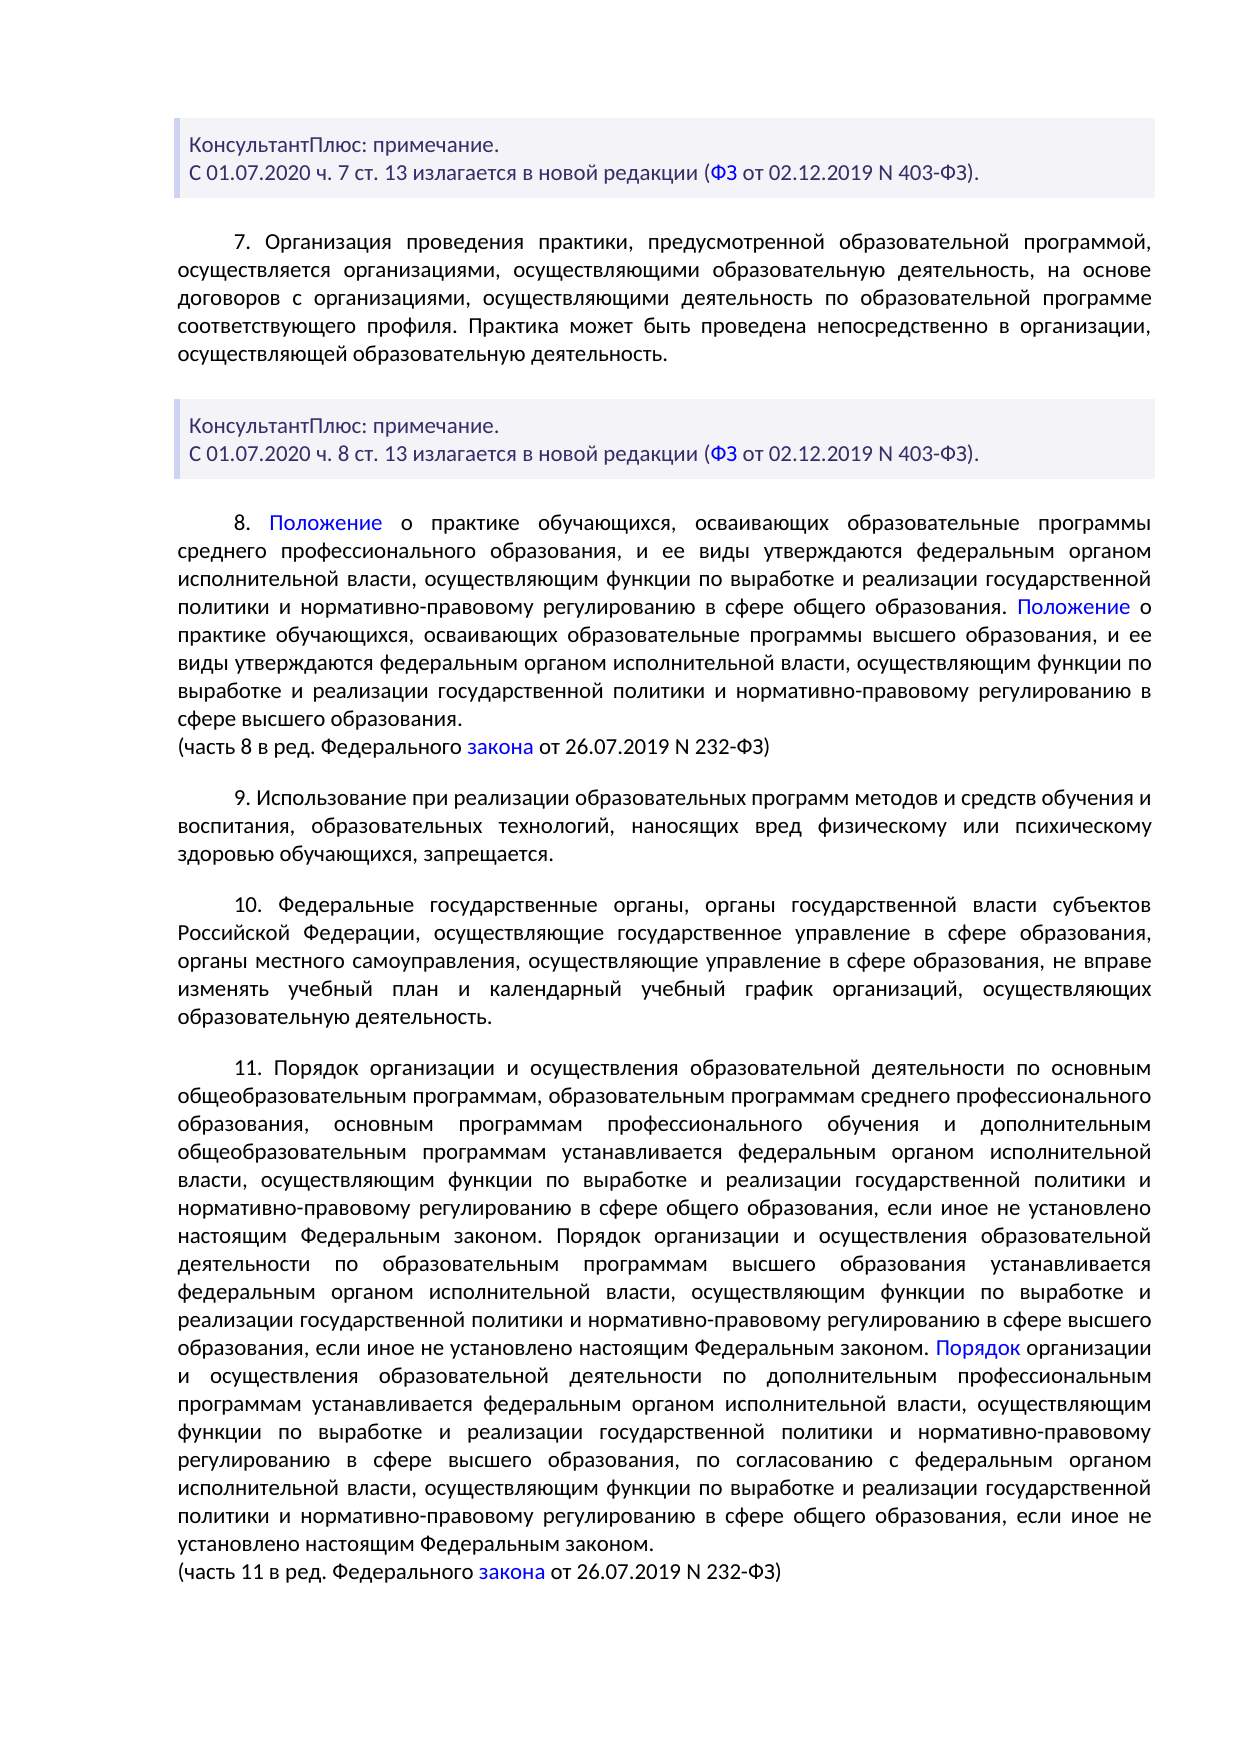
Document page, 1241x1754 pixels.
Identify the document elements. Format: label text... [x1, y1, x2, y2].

text (часть 11 в ред. Федерального закона от 26.07.2019 N 232-ФЗ) [177, 1557, 1152, 1586]
text (часть 8 в ред. Федерального закона от 26.07.2019 N 232-ФЗ) [177, 732, 1152, 760]
table_header КонсультантПлюс: примечание. С 01.07.2020 ч. 7 ст. 13 излагается в новой редакции (ФЗ от 02.12.2019 N 403-ФЗ). [180, 118, 1149, 198]
text 8. Положение о практике обучающихся, осваивающих образовательные программы среднего профессионального образования, и ее виды утверждаются федеральным органом исполнительной власти, осуществляющим функции по выработке и реализации государственной политики и нормативно-правовому регулированию в сфере общего образования. Положение о практике обучающихся, осваивающих образовательные программы высшего образования, и ее виды утверждаются федеральным органом исполнительной власти, осуществляющим функции по выработке и реализации государственной политики и нормативно-правовому регулированию в сфере высшего образования. [177, 508, 1152, 732]
text 7. Организация проведения практики, предусмотренной образовательной программой, осуществляется организациями, осуществляющими образовательную деятельность, на основе договоров с организациями, осуществляющими деятельность по образовательной программе соответствующего профиля. Практика может быть проведена непосредственно в организации, осуществляющей образовательную деятельность. [177, 227, 1152, 367]
text 10. Федеральные государственные органы, органы государственной власти субъектов Российской Федерации, осуществляющие государственное управление в сфере образования, органы местного самоуправления, осуществляющие управление в сфере образования, не вправе изменять учебный план и календарный учебный график организаций, осуществляющих образовательную деятельность. [177, 890, 1152, 1030]
table_header КонсультантПлюс: примечание. С 01.07.2020 ч. 8 ст. 13 излагается в новой редакции (ФЗ от 02.12.2019 N 403-ФЗ). [180, 399, 1149, 479]
text 9. Использование при реализации образовательных программ методов и средств обучения и воспитания, образовательных технологий, наносящих вред физическому или психическому здоровью обучающихся, запрещается. [177, 783, 1152, 867]
text 11. Порядок организации и осуществления образовательной деятельности по основным общеобразовательным программам, образовательным программам среднего профессионального образования, основным программам профессионального обучения и дополнительным общеобразовательным программам устанавливается федеральным органом исполнительной власти, осуществляющим функции по выработке и реализации государственной политики и нормативно-правовому регулированию в сфере общего образования, если иное не установлено настоящим Федеральным законом. Порядок организации и осуществления образовательной деятельности по образовательным программам высшего образования устанавливается федеральным органом исполнительной власти, осуществляющим функции по выработке и реализации государственной политики и нормативно-правовому регулированию в сфере высшего образования, если иное не установлено настоящим Федеральным законом. Порядок организации и осуществления образовательной деятельности по дополнительным профессиональным программам устанавливается федеральным органом исполнительной власти, осуществляющим функции по выработке и реализации государственной политики и нормативно-правовому регулированию в сфере высшего образования, по согласованию с федеральным органом исполнительной власти, осуществляющим функции по выработке и реализации государственной политики и нормативно-правовому регулированию в сфере общего образования, если иное не установлено настоящим Федеральным законом. [177, 1053, 1152, 1557]
